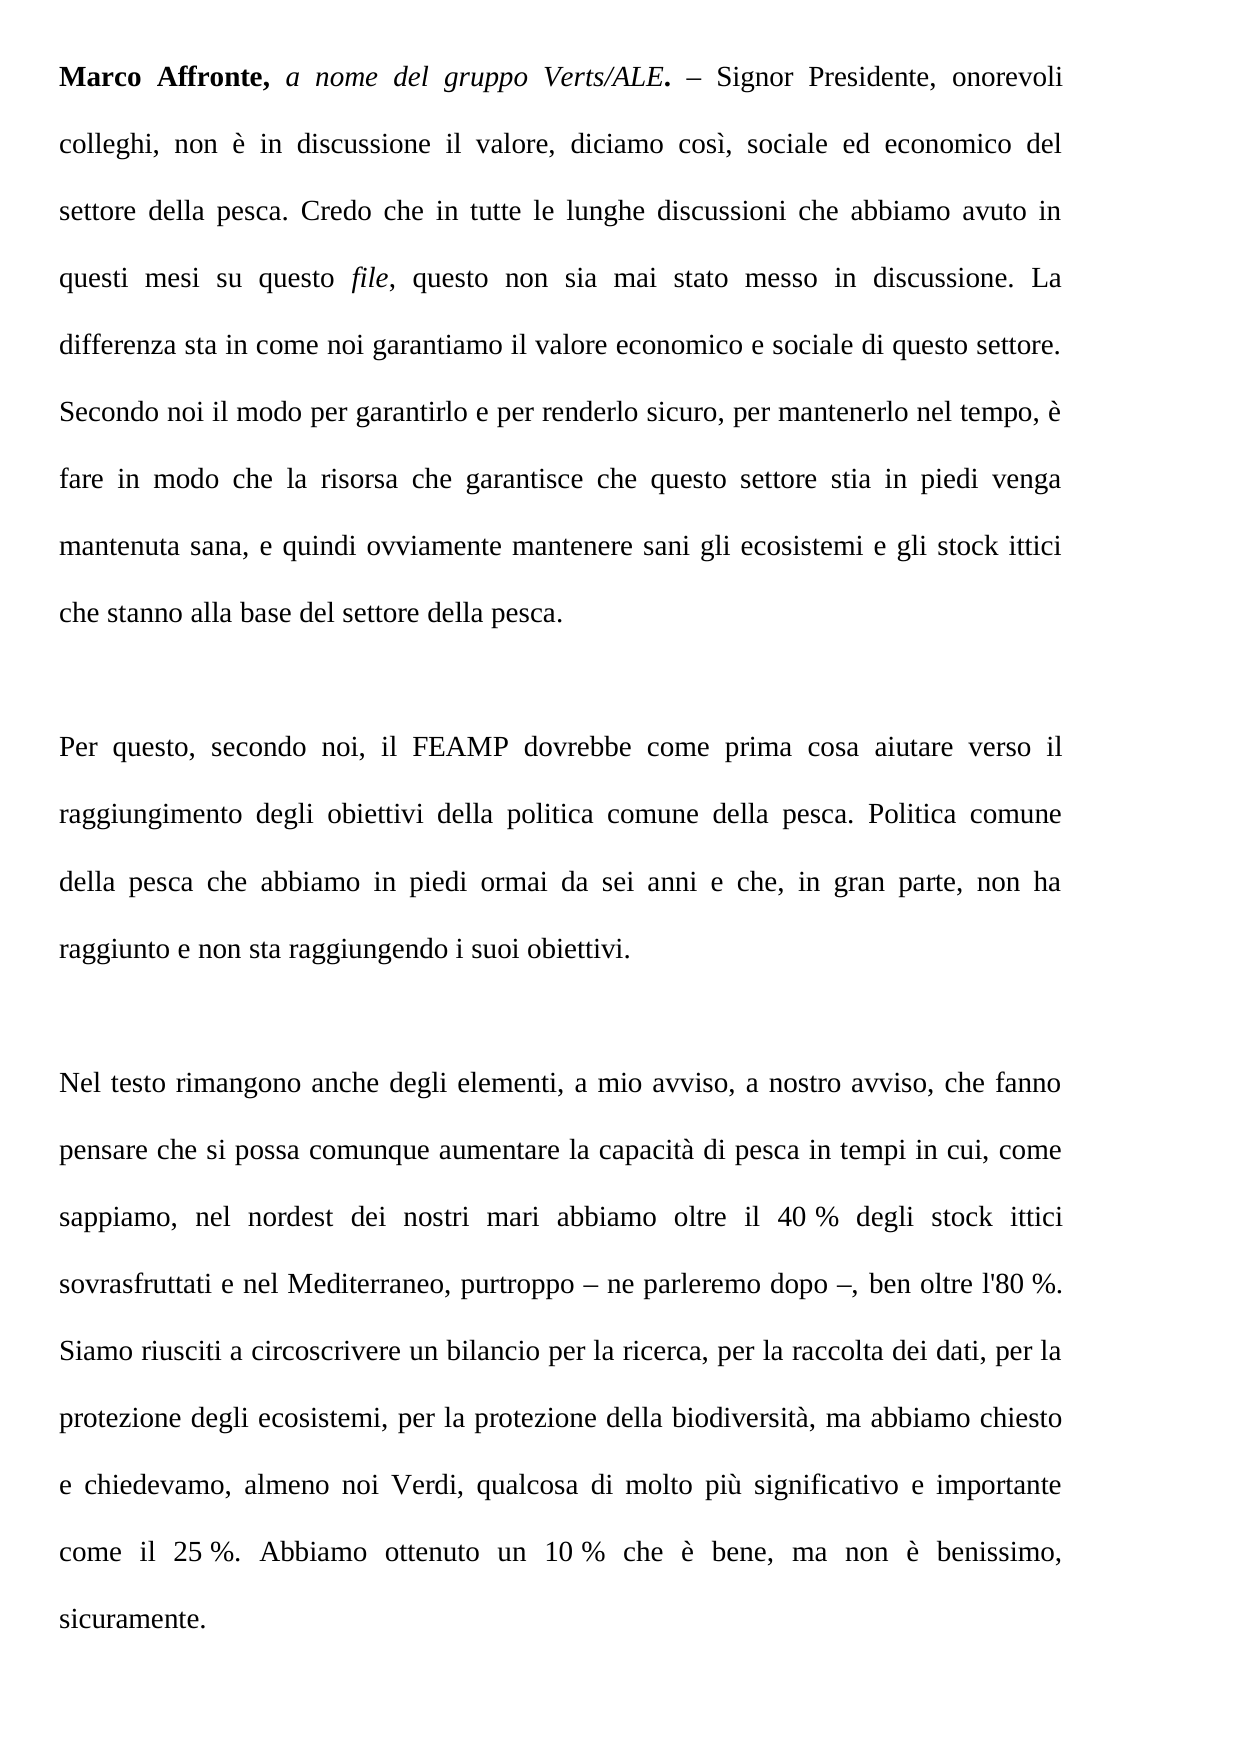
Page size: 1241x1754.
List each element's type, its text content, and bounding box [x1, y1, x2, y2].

text Nel testo rimangono anche degli elementi, a mio avviso, a nostro avviso, che fanno pensare che si possa comunque aumentare la capacità di pesca in tempi in cui, come sappiamo, nel nordest dei nostri mari abbiamo oltre il 40 % degli stock ittici sovrasfruttati e nel Mediterraneo, purtroppo – ne parleremo dopo –, ben oltre l'80 %. Siamo riusciti a circoscrivere un bilancio per la ricerca, per la raccolta dei dati, per la protezione degli ecosistemi, per la protezione della biodiversità, ma abbiamo chiesto e chiedevamo, almeno noi Verdi, qualcosa di molto più significativo e importante come il 25 %. Abbiamo ottenuto un 10 % che è bene, ma non è benissimo, sicuramente. [59, 1065, 1063, 1635]
text Marco Affronte, a nome del gruppo Verts/ALE. – Signor Presidente, onorevoli colleghi, non è in discussione il valore, diciamo così, sociale ed economico del settore della pesca. Credo che in tutte le lunghe discussioni che abbiamo avuto in questi mesi su questo file, questo non sia mai stato messo in discussione. La differenza sta in come noi garantiamo il valore economico e sociale di questo settore. Secondo noi il modo per garantirlo e per renderlo sicuro, per mantenerlo nel tempo, è fare in modo che la risorsa che garantisce che questo settore stia in piedi venga mantenuta sana, e quindi ovviamente mantenere sani gli ecosistemi e gli stock ittici che stanno alla base del settore della pesca. [59, 59, 1063, 629]
text Per questo, secondo noi, il FEAMP dovrebbe come prima cosa aiutare verso il raggiungimento degli obiettivi della politica comune della pesca. Politica comune della pesca che abbiamo in piedi ormai da sei anni e che, in gran parte, non ha raggiunto e non sta raggiungendo i suoi obiettivi. [59, 730, 1063, 964]
